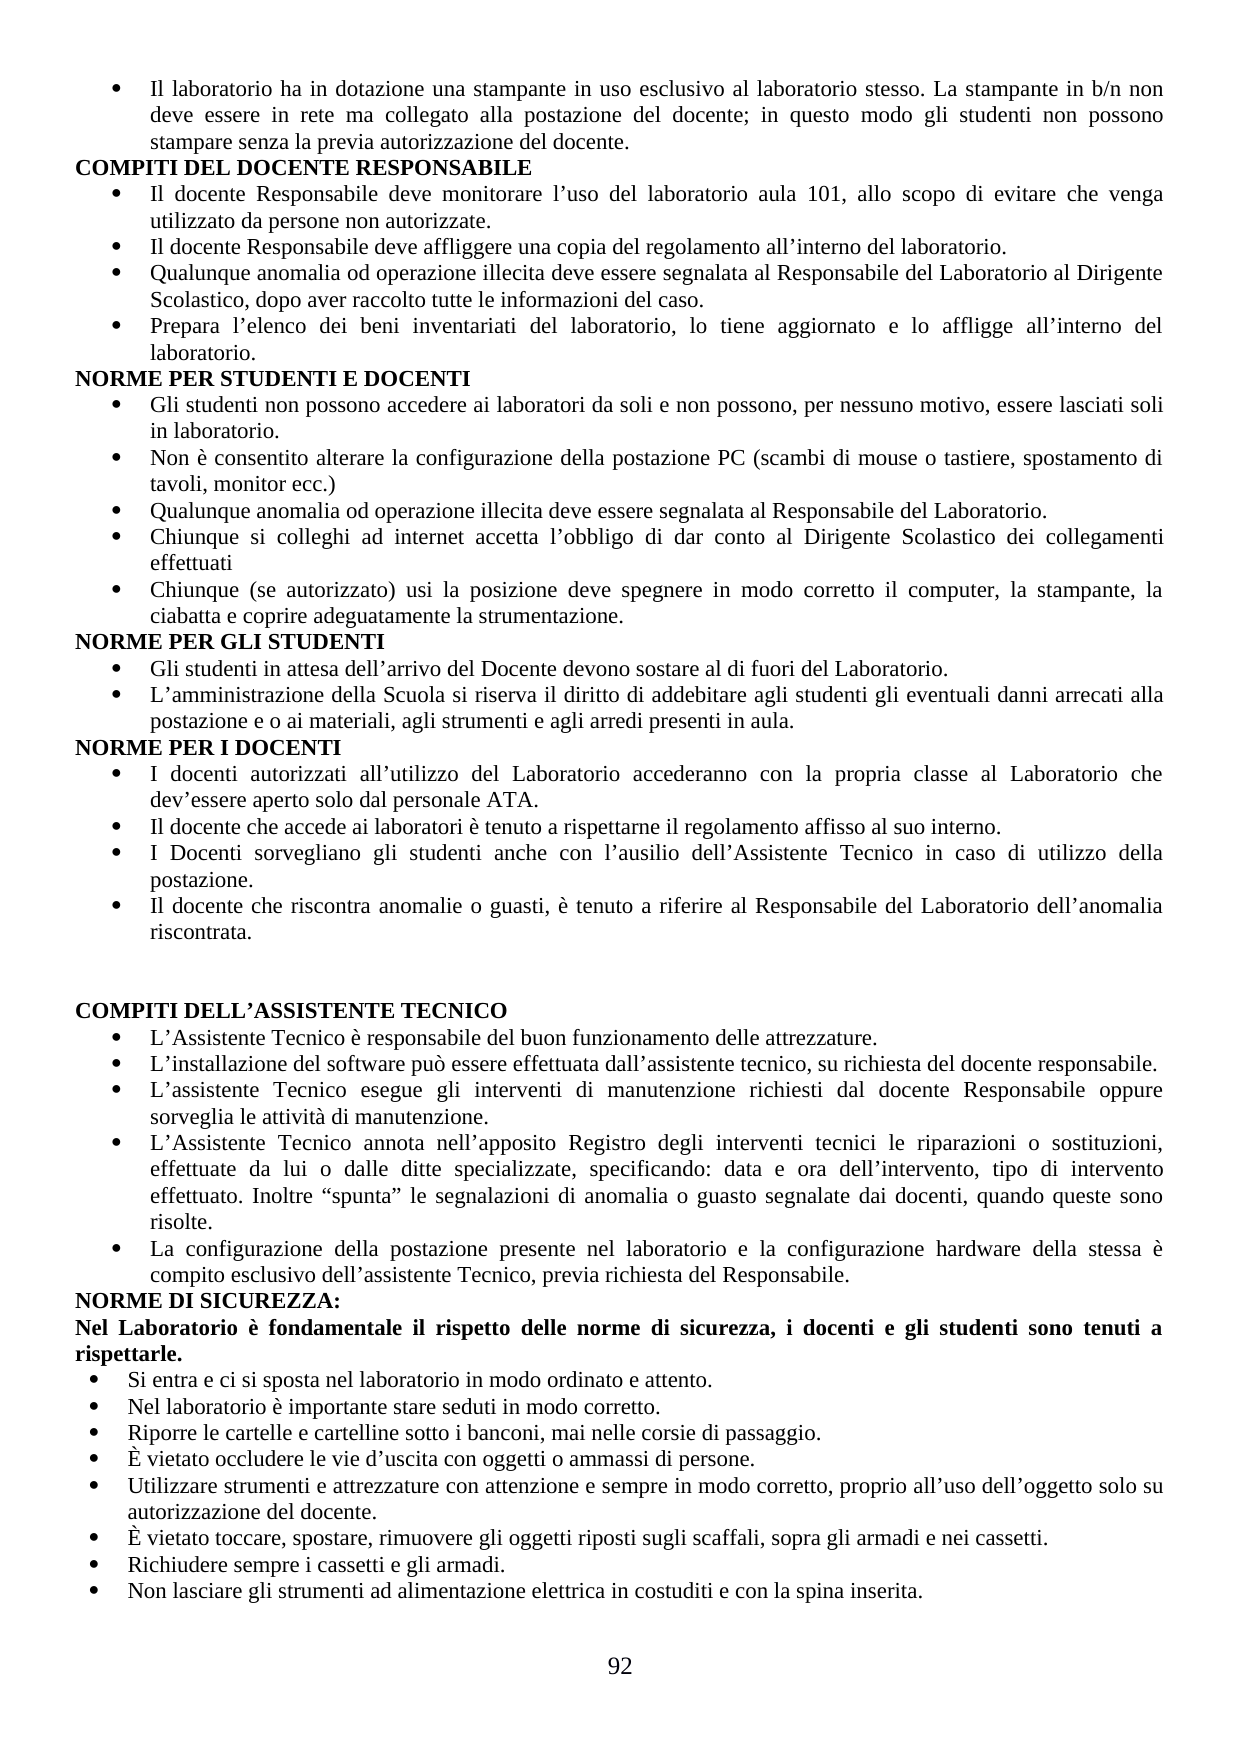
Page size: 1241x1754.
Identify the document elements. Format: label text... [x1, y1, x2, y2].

list I docenti autorizzati all’utilizzo del Laboratorio accederanno con la propria classe al Laboratorio che dev’essere aperto solo dal personale ATA. [112, 760, 1165, 813]
list L’amministrazione della Scuola si riserva il diritto di addebitare agli studenti gli eventuali danni arrecati alla postazione e o ai materiali, agli strumenti e agli arredi presenti in aula. [112, 681, 1165, 734]
list È vietato toccare, spostare, rimuovere gli oggetti riposti sugli scaffali, sopra gli armadi e nei cassetti. [90, 1524, 1165, 1551]
list Chiunque si colleghi ad internet accetta l’obbligo di dar conto al Dirigente Scolastico dei collegamenti effettuati [112, 523, 1165, 576]
list Chiunque (se autorizzato) usi la posizione deve spegnere in modo corretto il computer, la stampante, la ciabatta e coprire adeguatamente la strumentazione. [112, 576, 1165, 628]
list Gli studenti in attesa dell’arrivo del Docente devono sostare al di fuori del Laboratorio. [112, 655, 1165, 681]
list È vietato occludere le vie d’uscita con oggetti o ammassi di persone. [90, 1445, 1165, 1472]
list Utilizzare strumenti e attrezzature con attenzione e sempre in modo corretto, proprio all’uso dell’oggetto solo su autorizzazione del docente. [90, 1472, 1165, 1524]
list L’installazione del software può essere effettuata dall’assistente tecnico, su richiesta del docente responsabile. [112, 1050, 1165, 1076]
text COMPITI DEL DOCENTE RESPONSABILE [75, 154, 1165, 180]
text Nel Laboratorio è fondamentale il rispetto delle norme di sicurezza, i docenti e gli studenti sono tenuti a rispettarle. [75, 1314, 1165, 1366]
list Gli studenti non possono accedere ai laboratori da soli e non possono, per nessuno motivo, essere lasciati soli in laboratorio. [112, 391, 1165, 444]
text NORME DI SICUREZZA: [75, 1287, 1165, 1314]
list Riporre le cartelle e cartelline sotto i banconi, mai nelle corsie di passaggio. [90, 1419, 1165, 1445]
list Nel laboratorio è importante stare seduti in modo corretto. [90, 1393, 1165, 1419]
list Qualunque anomalia od operazione illecita deve essere segnalata al Responsabile del Laboratorio al Dirigente Scolastico, dopo aver raccolto tutte le informazioni del caso. [112, 259, 1165, 312]
list Il docente Responsabile deve monitorare l’uso del laboratorio aula 101, allo scopo di evitare che venga utilizzato da persone non autorizzate. [112, 180, 1165, 233]
list I Docenti sorvegliano gli studenti anche con l’ausilio dell’Assistente Tecnico in caso di utilizzo della postazione. [112, 839, 1165, 892]
list Richiudere sempre i cassetti e gli armadi. [90, 1551, 1165, 1577]
text NORME PER I DOCENTI [75, 734, 1165, 760]
list Il docente Responsabile deve affliggere una copia del regolamento all’interno del laboratorio. [112, 233, 1165, 259]
list L’assistente Tecnico esegue gli interventi di manutenzione richiesti dal docente Responsabile oppure sorveglia le attività di manutenzione. [112, 1076, 1165, 1129]
text COMPITI DELL’ASSISTENTE TECNICO [75, 997, 1165, 1024]
list Il docente che accede ai laboratori è tenuto a rispettarne il regolamento affisso al suo interno. [112, 813, 1165, 839]
list La configurazione della postazione presente nel laboratorio e la configurazione hardware della stessa è compito esclusivo dell’assistente Tecnico, previa richiesta del Responsabile. [112, 1234, 1165, 1287]
list Il laboratorio ha in dotazione una stampante in uso esclusivo al laboratorio stesso. La stampante in b/n non deve essere in rete ma collegato alla postazione del docente; in questo modo gli studenti non possono stampare senza la previa autorizzazione del docente. [112, 75, 1165, 154]
list Il docente che riscontra anomalie o guasti, è tenuto a riferire al Responsabile del Laboratorio dell’anomalia riscontrata. [112, 892, 1165, 945]
list Prepara l’elenco dei beni inventariati del laboratorio, lo tiene aggiornato e lo affligge all’interno del laboratorio. [112, 312, 1165, 365]
list Qualunque anomalia od operazione illecita deve essere segnalata al Responsabile del Laboratorio. [112, 497, 1165, 523]
list Non è consentito alterare la configurazione della postazione PC (scambi di mouse o tastiere, spostamento di tavoli, monitor ecc.) [112, 444, 1165, 497]
text NORME PER GLI STUDENTI [75, 628, 1165, 655]
list L’Assistente Tecnico è responsabile del buon funzionamento delle attrezzature. [112, 1024, 1165, 1050]
list L’Assistente Tecnico annota nell’apposito Registro degli interventi tecnici le riparazioni o sostituzioni, effettuate da lui o dalle ditte specializzate, specificando: data e ora dell’intervento, tipo di intervento effettuato. Inoltre “spunta” le segnalazioni di anomalia o guasto segnalate dai docenti, quando queste sono risolte. [112, 1129, 1165, 1234]
text NORME PER STUDENTI E DOCENTI [75, 365, 1165, 391]
list Si entra e ci si sposta nel laboratorio in modo ordinato e attento. [90, 1366, 1165, 1393]
list Non lasciare gli strumenti ad alimentazione elettrica in costuditi e con la spina inserita. [90, 1577, 1165, 1603]
